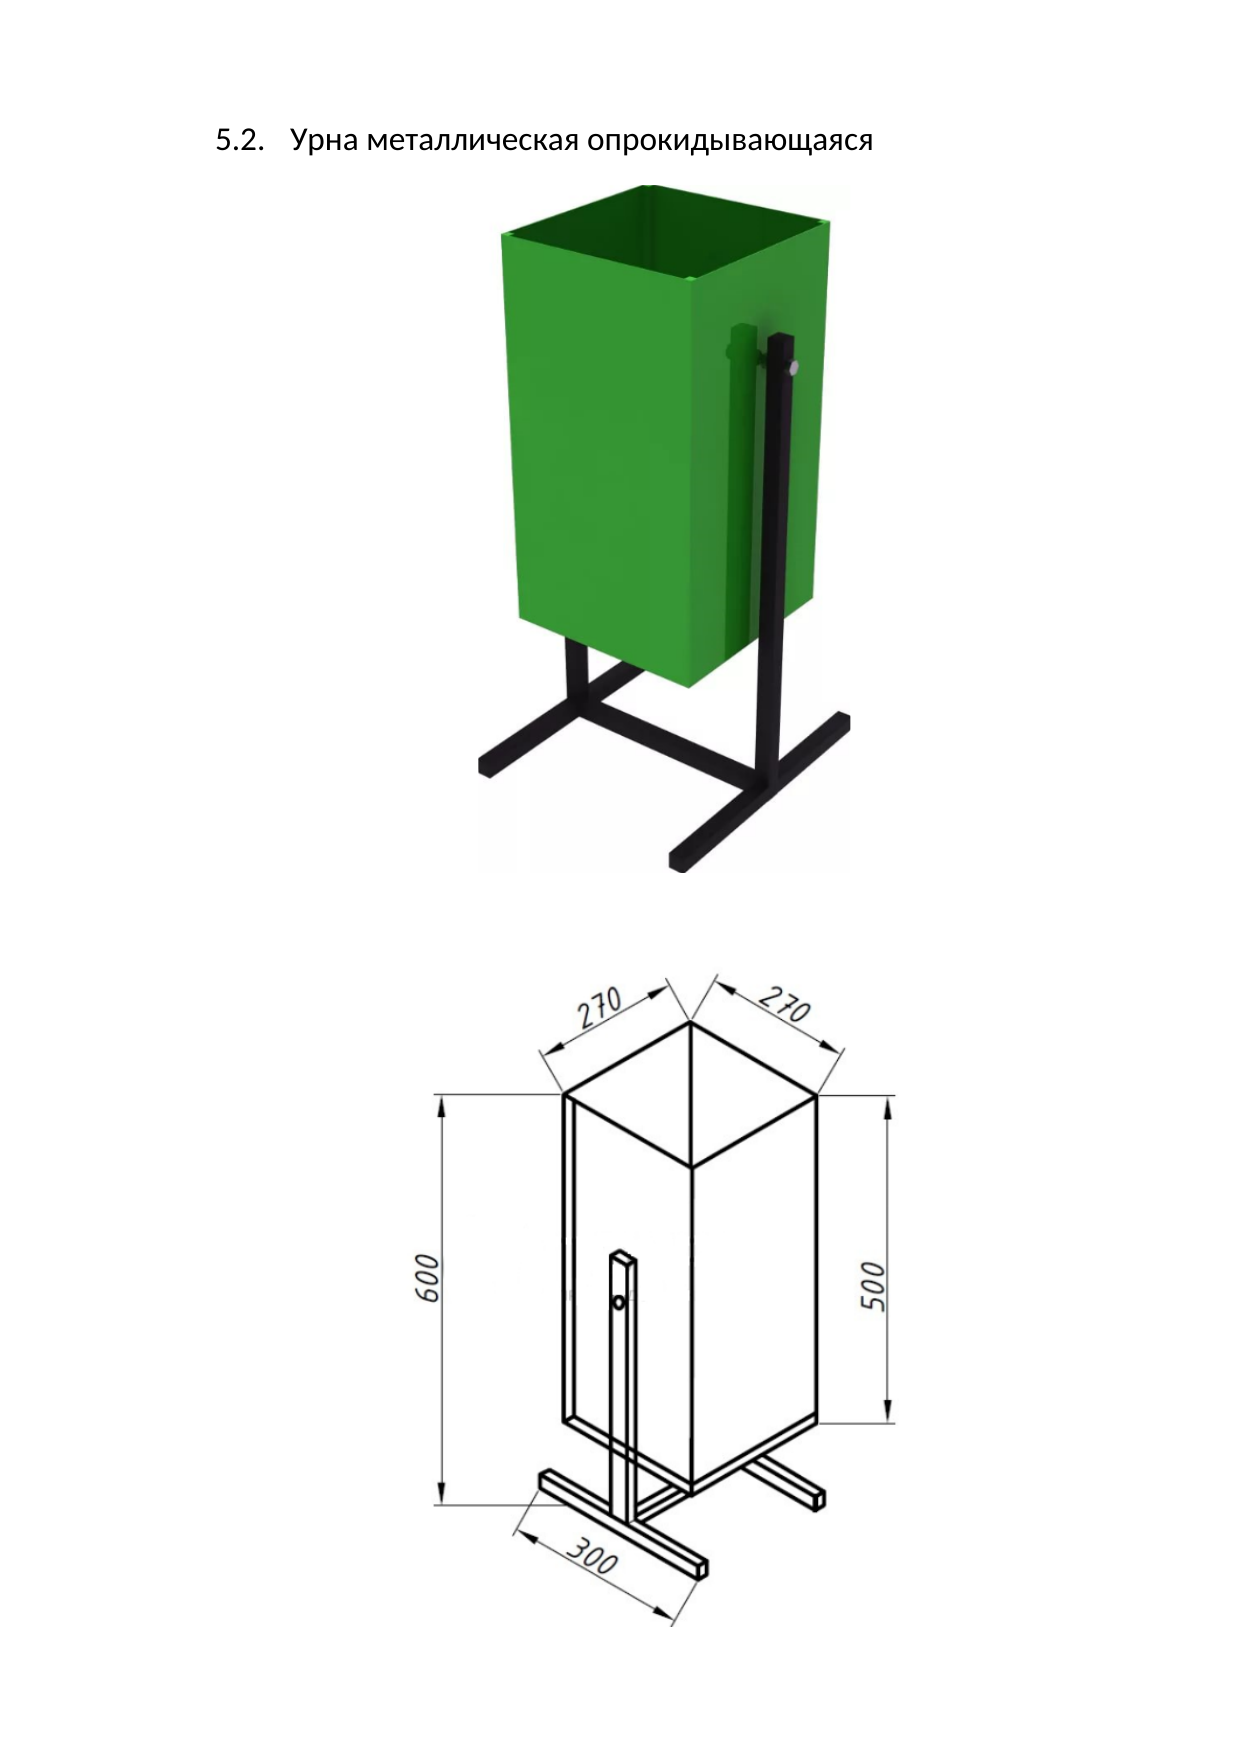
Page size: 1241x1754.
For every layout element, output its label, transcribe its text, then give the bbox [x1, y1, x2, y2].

list Урна металлическая опрокидывающаяся [215, 118, 1152, 159]
picture [402, 950, 927, 1627]
picture [478, 185, 851, 873]
